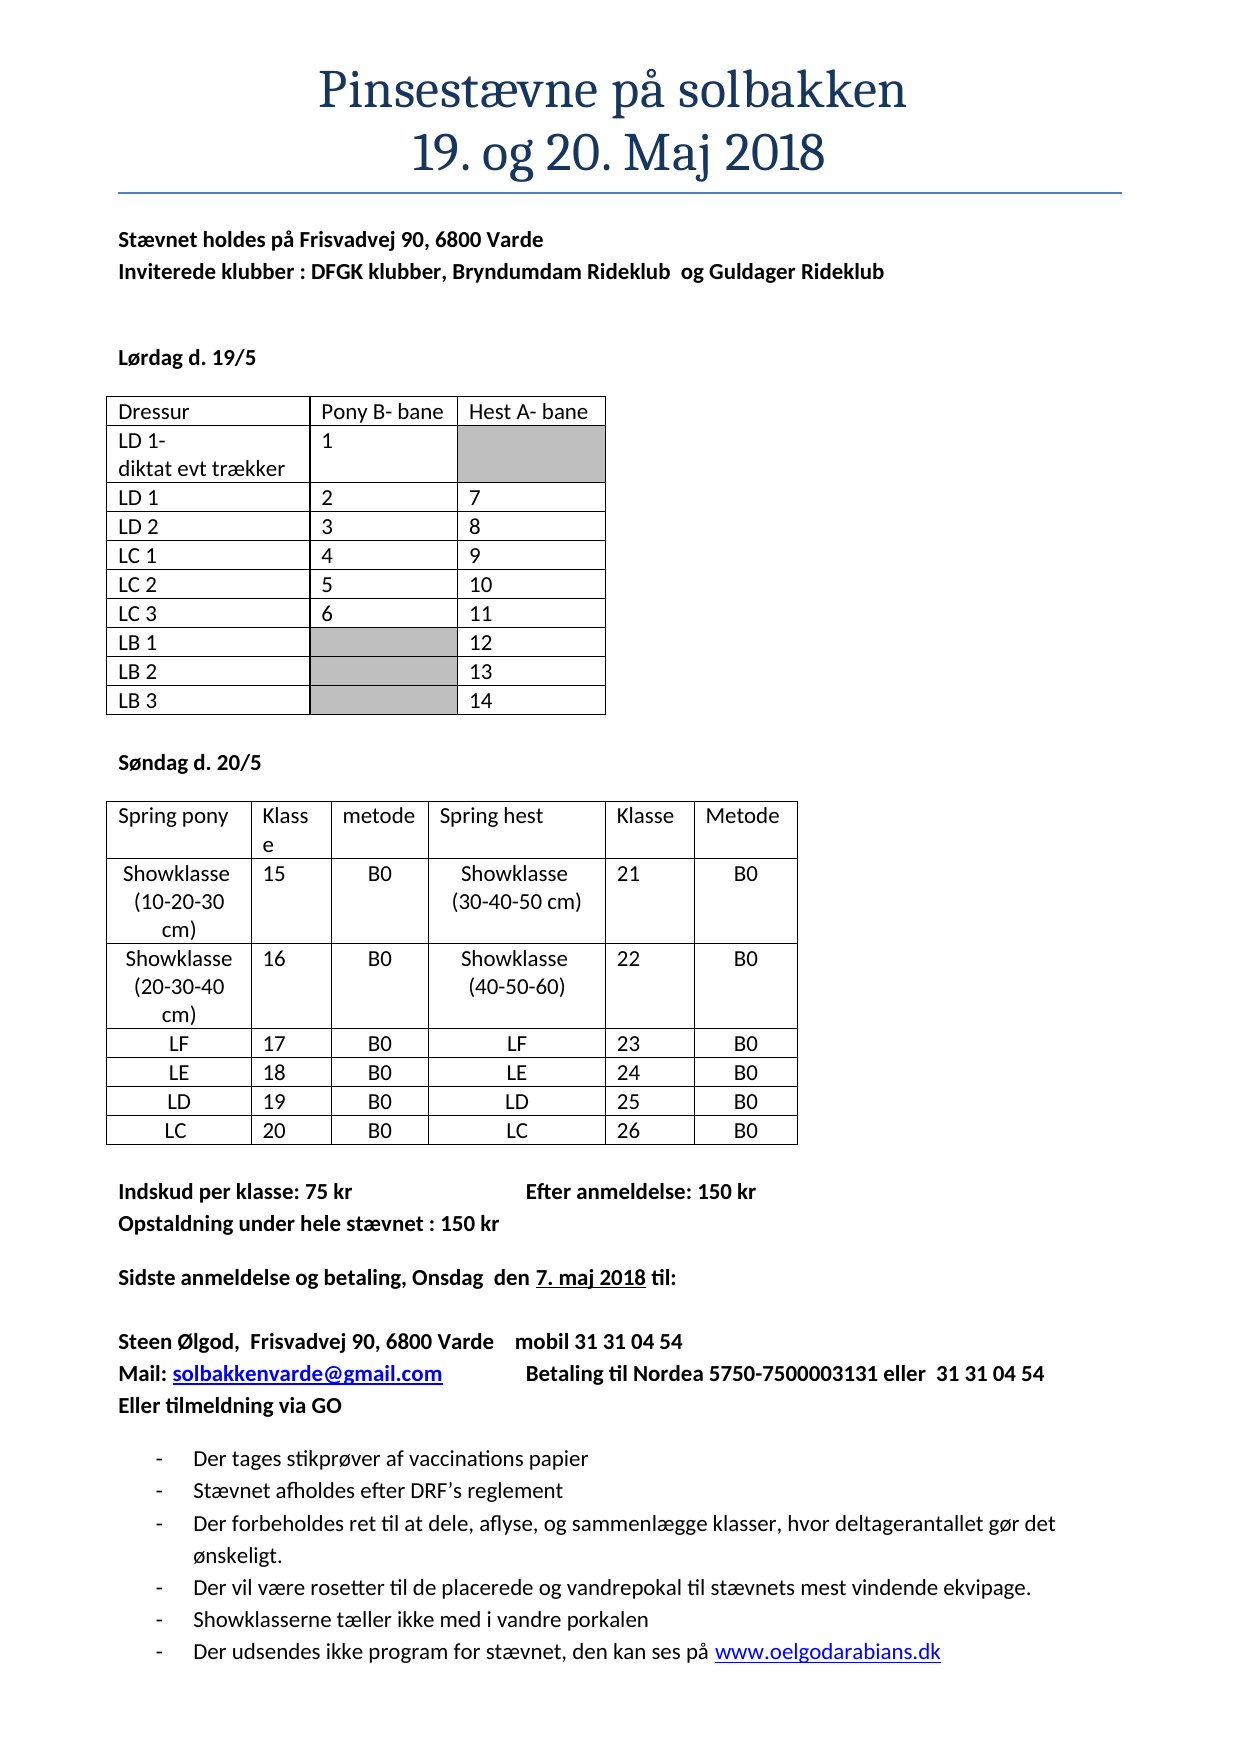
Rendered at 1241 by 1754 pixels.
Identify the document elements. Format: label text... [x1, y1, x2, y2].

text Indskud per klasse: 75 kr Efter anmeldelse: 150 kr Opstaldning under hele stævnet : 150 kr [118, 1145, 1122, 1238]
table_cell Showklasse (20-30-40 cm) [107, 944, 251, 1028]
list Der udsendes ikke program for stævnet, den kan ses på www.oelgodarabians.dk [156, 1637, 1122, 1666]
table_cell 20 [252, 1116, 331, 1144]
table_header Spring pony [107, 802, 251, 858]
table_cell 2 [311, 483, 457, 511]
text Stævnet holdes på Frisvadvej 90, 6800 Varde Inviterede klubber : DFGK klubber, Bryndumdam Rideklub og Guldager Rideklub [118, 225, 1122, 318]
table_cell [311, 657, 457, 685]
table_cell B0 [332, 1087, 428, 1115]
table_header Spring hest [429, 802, 605, 858]
table_cell 14 [458, 686, 605, 714]
table_cell B0 [695, 944, 797, 1028]
table_header Klasse [606, 802, 694, 858]
table_header Klasse [252, 802, 331, 858]
table_cell [458, 426, 605, 482]
table_cell B0 [332, 1116, 428, 1144]
table_header Pony B- bane [311, 397, 457, 425]
table_cell LE [429, 1058, 605, 1086]
table_header metode [332, 802, 428, 858]
list Der vil være rosetter til de placerede og vandrepokal til stævnets mest vindende ekvipage. [156, 1573, 1122, 1601]
table_cell B0 [695, 859, 797, 943]
table_cell B0 [695, 1058, 797, 1086]
table_cell LC [429, 1116, 605, 1144]
table_cell 8 [458, 512, 605, 540]
table_cell LC [107, 1116, 251, 1144]
table_cell LC 1 [107, 541, 309, 569]
table_cell B0 [332, 859, 428, 943]
table_cell B0 [695, 1087, 797, 1115]
table_cell LB 1 [107, 628, 309, 656]
table_cell LF [107, 1029, 251, 1057]
table_cell LE [107, 1058, 251, 1086]
table_cell 7 [458, 483, 605, 511]
table_cell LC 3 [107, 599, 309, 627]
table_cell 1 [311, 426, 457, 482]
table_cell 19 [252, 1087, 331, 1115]
table_cell LF [429, 1029, 605, 1057]
table_cell 23 [606, 1029, 694, 1057]
table_cell 25 [606, 1087, 694, 1115]
table_header Metode [695, 802, 797, 858]
table_cell B0 [332, 944, 428, 1028]
text Søndag d. 20/5 [118, 715, 1122, 776]
table_header Hest A- bane [458, 397, 605, 425]
table_cell [311, 686, 457, 714]
table_cell 11 [458, 599, 605, 627]
text Lørdag d. 19/5 [118, 343, 1122, 371]
list Showklasserne tæller ikke med i vandre porkalen [156, 1605, 1122, 1633]
table_cell 26 [606, 1116, 694, 1144]
table_cell B0 [695, 1116, 797, 1144]
table_cell LB 2 [107, 657, 309, 685]
text Sidste anmeldelse og betaling, Onsdag den 7. maj 2018 til: Steen Ølgod, Frisvadvej 90, 6800 Varde mobil 31 31 04 54 Mail: solbakkenvarde@gmail.com Betaling til Nordea 5750-7500003131 eller 31 31 04 54 Eller tilmeldning via GO [118, 1263, 1122, 1419]
table_cell Showklasse (30-40-50 cm) [429, 859, 605, 943]
table_cell [311, 628, 457, 656]
table_cell 15 [252, 859, 331, 943]
table_cell 6 [311, 599, 457, 627]
table_header Dressur [107, 397, 309, 425]
table_cell LD [107, 1087, 251, 1115]
table_cell 12 [458, 628, 605, 656]
table_cell B0 [332, 1029, 428, 1057]
table_cell 17 [252, 1029, 331, 1057]
table_cell B0 [332, 1058, 428, 1086]
table_cell 4 [311, 541, 457, 569]
table_cell LD 1 [107, 483, 309, 511]
table_cell 5 [311, 570, 457, 598]
table_cell Showklasse (10-20-30 cm) [107, 859, 251, 943]
list Der forbeholdes ret til at dele, aflyse, og sammenlægge klasser, hvor deltagerantallet gør det ønskeligt. [156, 1509, 1122, 1569]
table_cell LB 3 [107, 686, 309, 714]
table_cell LC 2 [107, 570, 309, 598]
table_cell LD [429, 1087, 605, 1115]
table_cell 21 [606, 859, 694, 943]
table_cell 3 [311, 512, 457, 540]
list Der tages stikprøver af vaccinations papier [156, 1444, 1122, 1472]
table_cell LD 2 [107, 512, 309, 540]
table_cell 9 [458, 541, 605, 569]
table_cell Showklasse (40-50-60) [429, 944, 605, 1028]
table_cell 10 [458, 570, 605, 598]
title Pinsestævne på solbakken 19. og 20. Maj 2018 [118, 59, 1122, 192]
table_cell 16 [252, 944, 331, 1028]
table_cell 24 [606, 1058, 694, 1086]
list Stævnet afholdes efter DRF’s reglement [156, 1477, 1122, 1504]
table_cell 13 [458, 657, 605, 685]
table_cell B0 [695, 1029, 797, 1057]
table_cell LD 1- diktat evt trækker [107, 426, 309, 482]
table_cell 18 [252, 1058, 331, 1086]
table_cell 22 [606, 944, 694, 1028]
